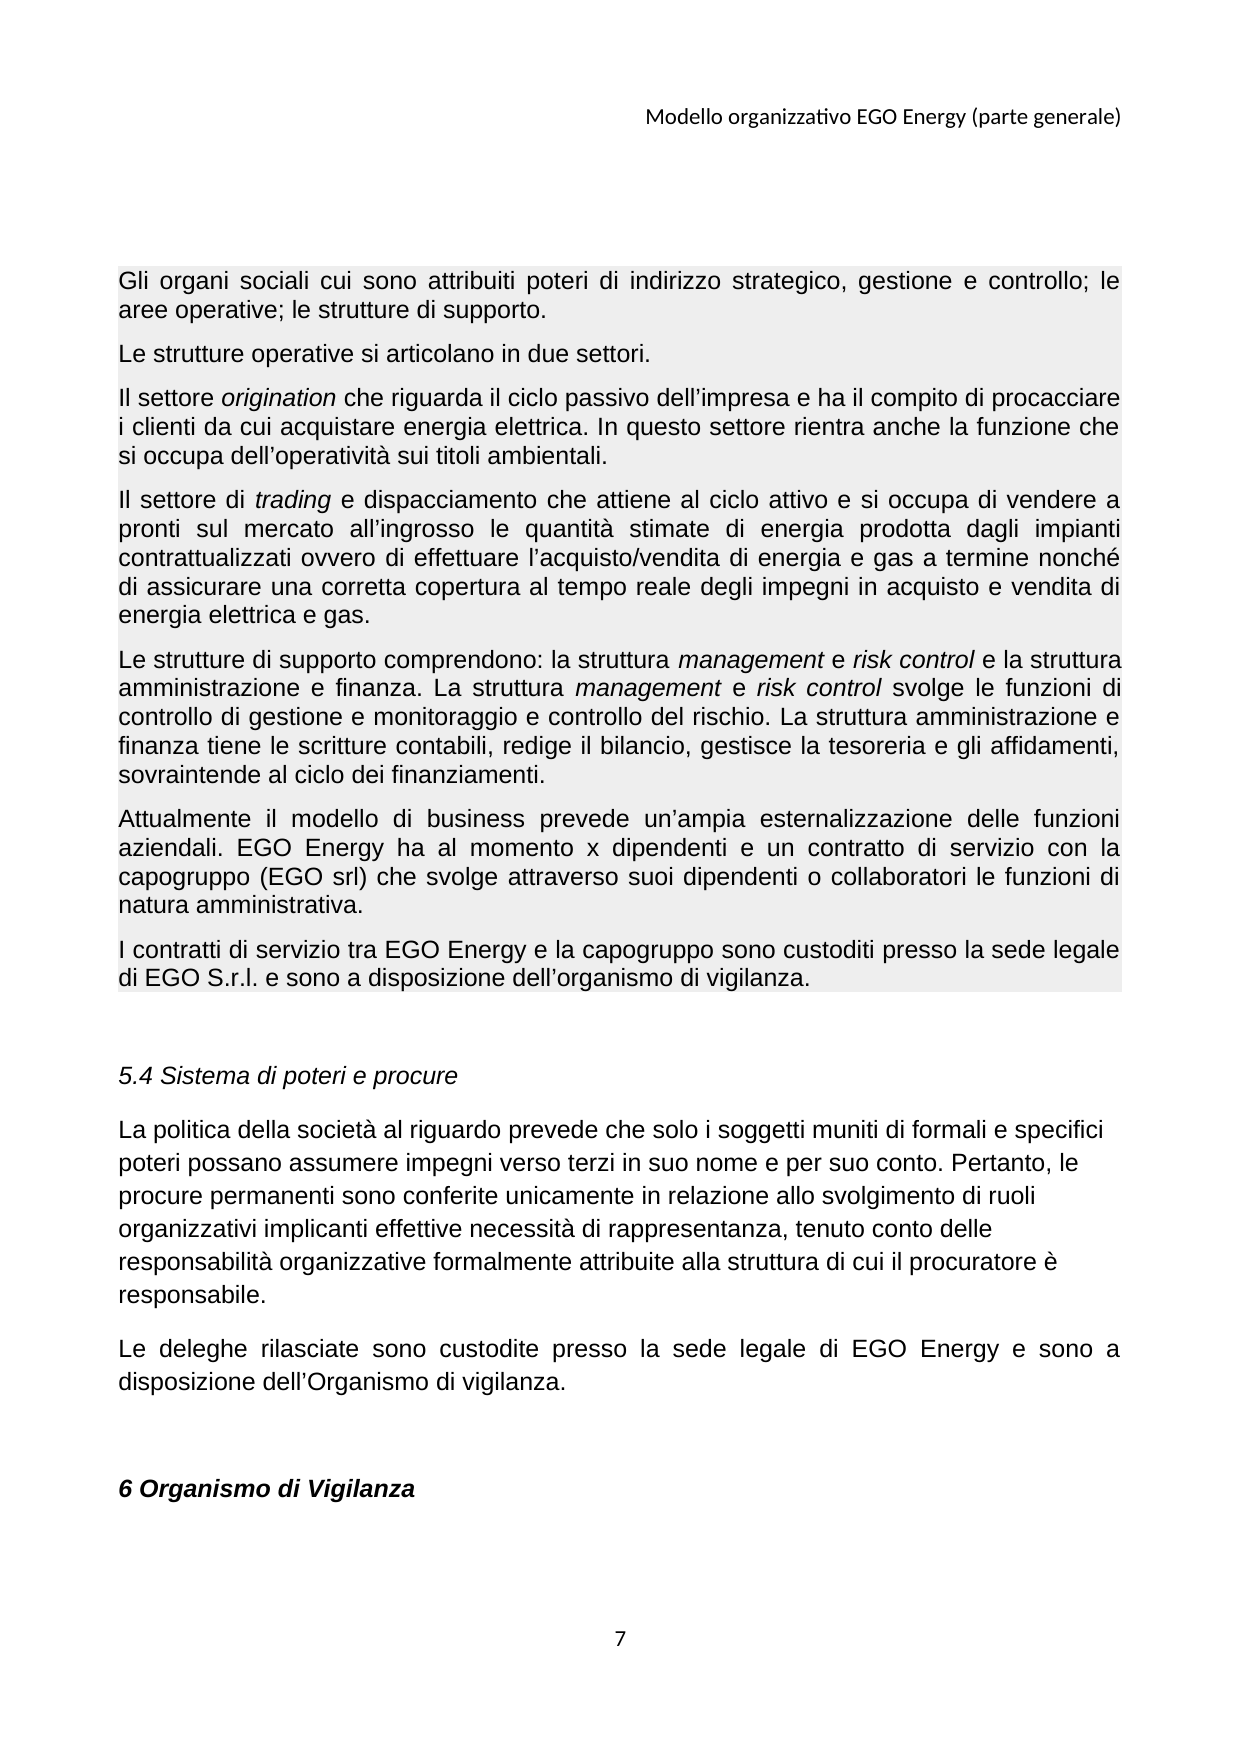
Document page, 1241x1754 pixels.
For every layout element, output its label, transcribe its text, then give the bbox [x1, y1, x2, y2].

text Attualmente il modello di business prevede un’ampia esternalizzazione delle funzioni aziendali. EGO Energy ha al momento x dipendenti e un contratto di servizio con la capogruppo (EGO srl) che svolge attraverso suoi dipendenti o collaboratori le funzioni di natura amministrativa. [118, 804, 1122, 919]
text Le strutture di supporto comprendono: la struttura management e risk control e la struttura amministrazione e finanza. La struttura management e risk control svolge le funzioni di controllo di gestione e monitoraggio e controllo del rischio. La struttura amministrazione e finanza tiene le scritture contabili, redige il bilancio, gestisce la tesoreria e gli affidamenti, sovraintende al ciclo dei finanziamenti. [118, 644, 1122, 788]
text Le deleghe rilasciate sono custodite presso la sede legale di EGO Energy e sono a disposizione dell’Organismo di vigilanza. [118, 1333, 1122, 1395]
text I contratti di servizio tra EGO Energy e la capogruppo sono custoditi presso la sede legale di EGO S.r.l. e sono a disposizione dell’organismo di vigilanza. [118, 934, 1122, 992]
text 5.4 Sistema di poteri e procure [118, 1061, 1122, 1089]
text La politica della società al riguardo prevede che solo i soggetti muniti di formali e specifici poteri possano assumere impegni verso terzi in suo nome e per suo conto. Pertanto, le procure permanenti sono conferite unicamente in relazione allo svolgimento di ruoli organizzativi implicanti effettive necessità di rappresentanza, tenuto conto delle responsabilità organizzative formalmente attribuite alla struttura di cui il procuratore è responsabile. [118, 1114, 1122, 1308]
text Gli organi sociali cui sono attribuiti poteri di indirizzo strategico, gestione e controllo; le aree operative; le strutture di supporto. [118, 266, 1122, 323]
text Il settore di trading e dispacciamento che attiene al ciclo attivo e si occupa di vendere a pronti sul mercato all’ingrosso le quantità stimate di energia prodotta dagli impianti contrattualizzati ovvero di effettuare l’acquisto/vendita di energia e gas a termine nonché di assicurare una corretta copertura al tempo reale degli impegni in acquisto e vendita di energia elettrica e gas. [118, 485, 1122, 629]
text Il settore origination che riguarda il ciclo passivo dell’impresa e ha il compito di procacciare i clienti da cui acquistare energia elettrica. In questo settore rientra anche la funzione che si occupa dell’operatività sui titoli ambientali. [118, 383, 1122, 469]
text Le strutture operative si articolano in due settori. [118, 339, 1122, 368]
text 6 Organismo di Vigilanza [118, 1474, 1122, 1503]
